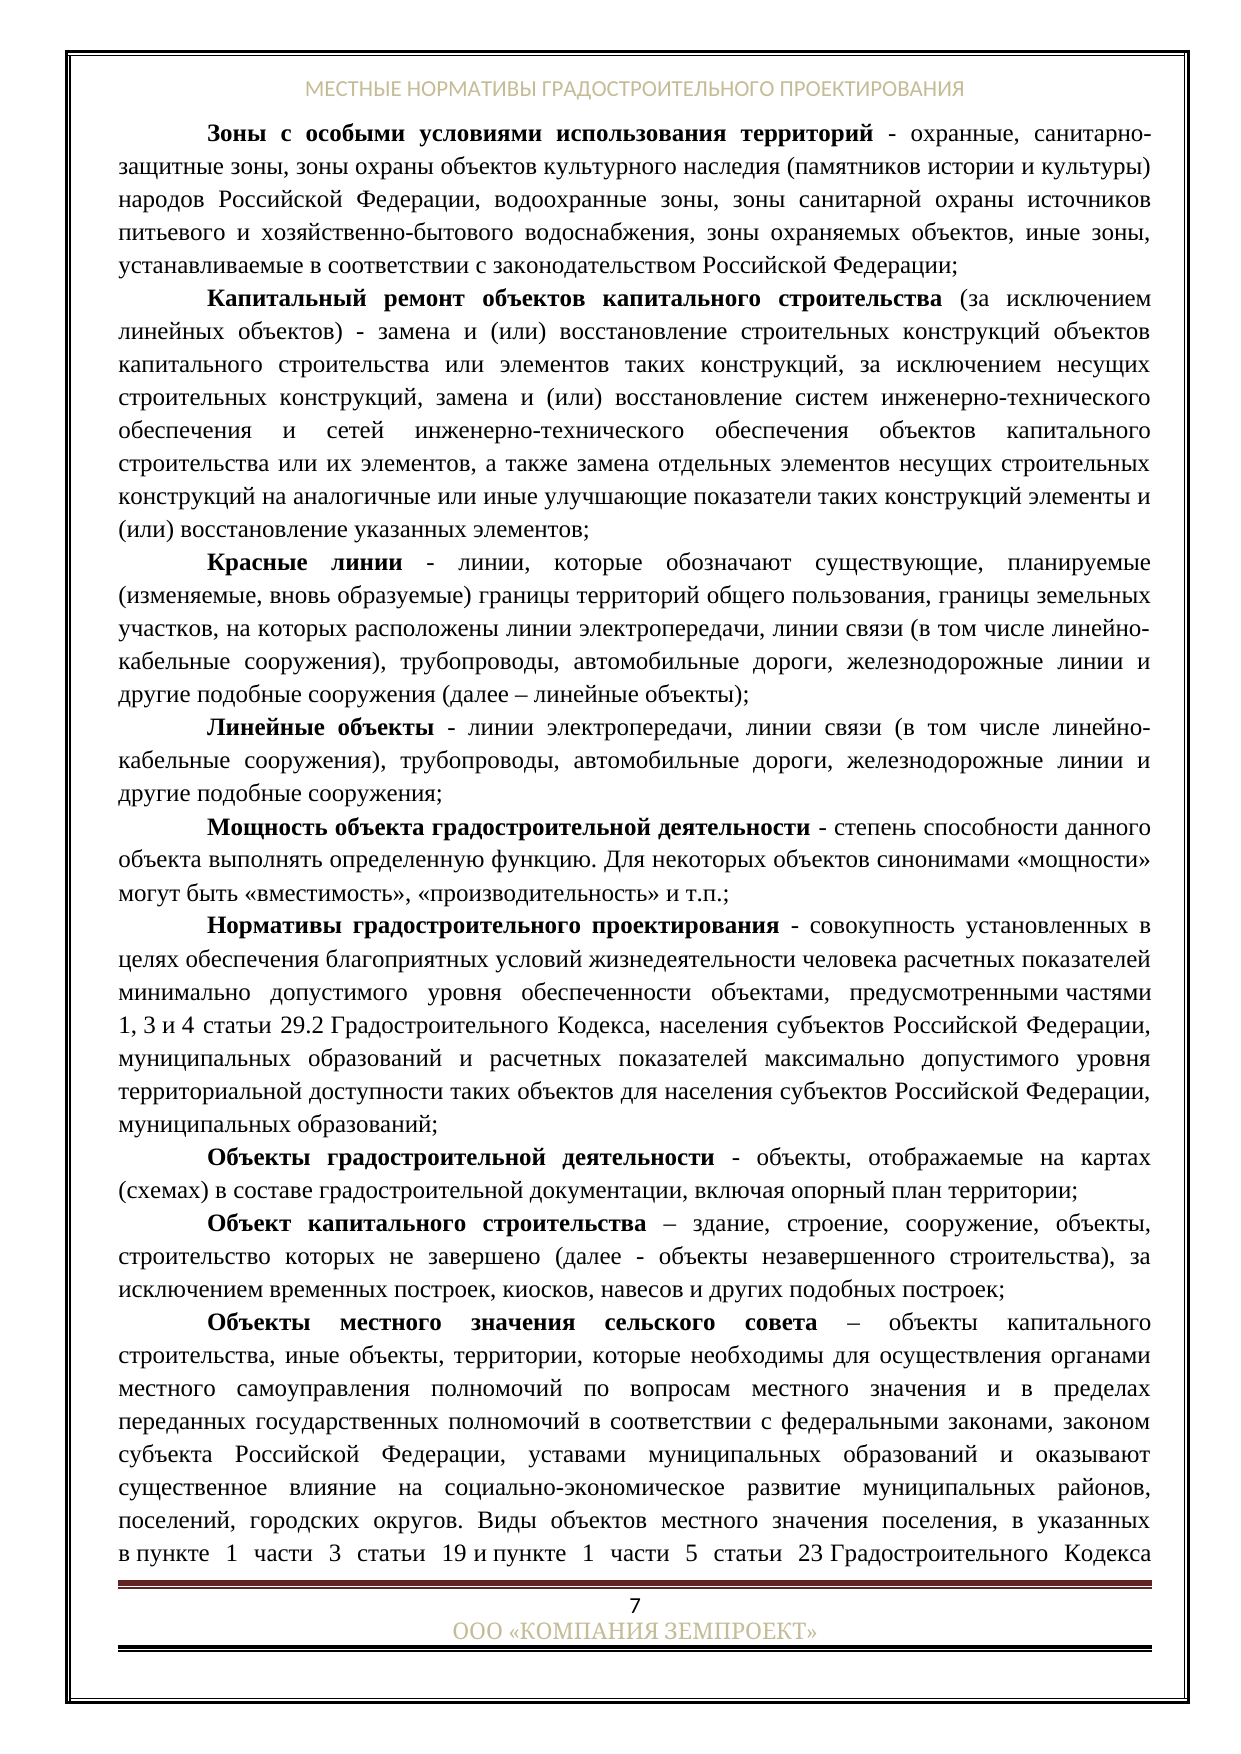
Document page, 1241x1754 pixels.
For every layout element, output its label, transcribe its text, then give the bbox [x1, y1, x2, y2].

text Красные линии - линии, которые обозначают существующие, планируемые (изменяемые, вновь образуемые) границы территорий общего пользования, границы земельных участков, на которых расположены линии электропередачи, линии связи (в том числе линейно-кабельные сооружения), трубопроводы, автомобильные дороги, железнодорожные линии и другие подобные сооружения (далее – линейные объекты); [118, 547, 1152, 708]
text Нормативы градостроительного проектирования - совокупность установленных в целях обеспечения благоприятных условий жизнедеятельности человека расчетных показателей минимально допустимого уровня обеспеченности объектами, предусмотренными частями 1, 3 и 4 статьи 29.2 Градостроительного Кодекса, населения субъектов Российской Федерации, муниципальных образований и расчетных показателей максимально допустимого уровня территориальной доступности таких объектов для населения субъектов Российской Федерации, муниципальных образований; [118, 911, 1152, 1137]
text Капитальный ремонт объектов капитального строительства (за исключением линейных объектов) - замена и (или) восстановление строительных конструкций объектов капитального строительства или элементов таких конструкций, за исключением несущих строительных конструкций, замена и (или) восстановление систем инженерно-технического обеспечения и сетей инженерно-технического обеспечения объектов капитального строительства или их элементов, а также замена отдельных элементов несущих строительных конструкций на аналогичные или иные улучшающие показатели таких конструкций элементы и (или) восстановление указанных элементов; [118, 283, 1152, 543]
text Объект капитального строительства – здание, строение, сооружение, объекты, строительство которых не завершено (далее - объекты незавершенного строительства), за исключением временных построек, киосков, навесов и других подобных построек; [118, 1208, 1152, 1303]
text Зоны с особыми условиями использования территорий - охранные, санитарно-защитные зоны, зоны охраны объектов культурного наследия (памятников истории и культуры) народов Российской Федерации, водоохранные зоны, зоны санитарной охраны источников питьевого и хозяйственно-бытового водоснабжения, зоны охраняемых объектов, иные зоны, устанавливаемые в соответствии с законодательством Российской Федерации; [118, 118, 1152, 279]
text Линейные объекты - линии электропередачи, линии связи (в том числе линейно-кабельные сооружения), трубопроводы, автомобильные дороги, железнодорожные линии и другие подобные сооружения; [118, 712, 1152, 807]
text Объекты градостроительной деятельности - объекты, отображаемые на картах (схемах) в составе градостроительной документации, включая опорный план территории; [118, 1142, 1152, 1203]
text Мощность объекта градостроительной деятельности - степень способности данного объекта выполнять определенную функцию. Для некоторых объектов синонимами «мощности» могут быть «вместимость», «производительность» и т.п.; [118, 812, 1152, 906]
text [118, 1307, 1152, 1567]
